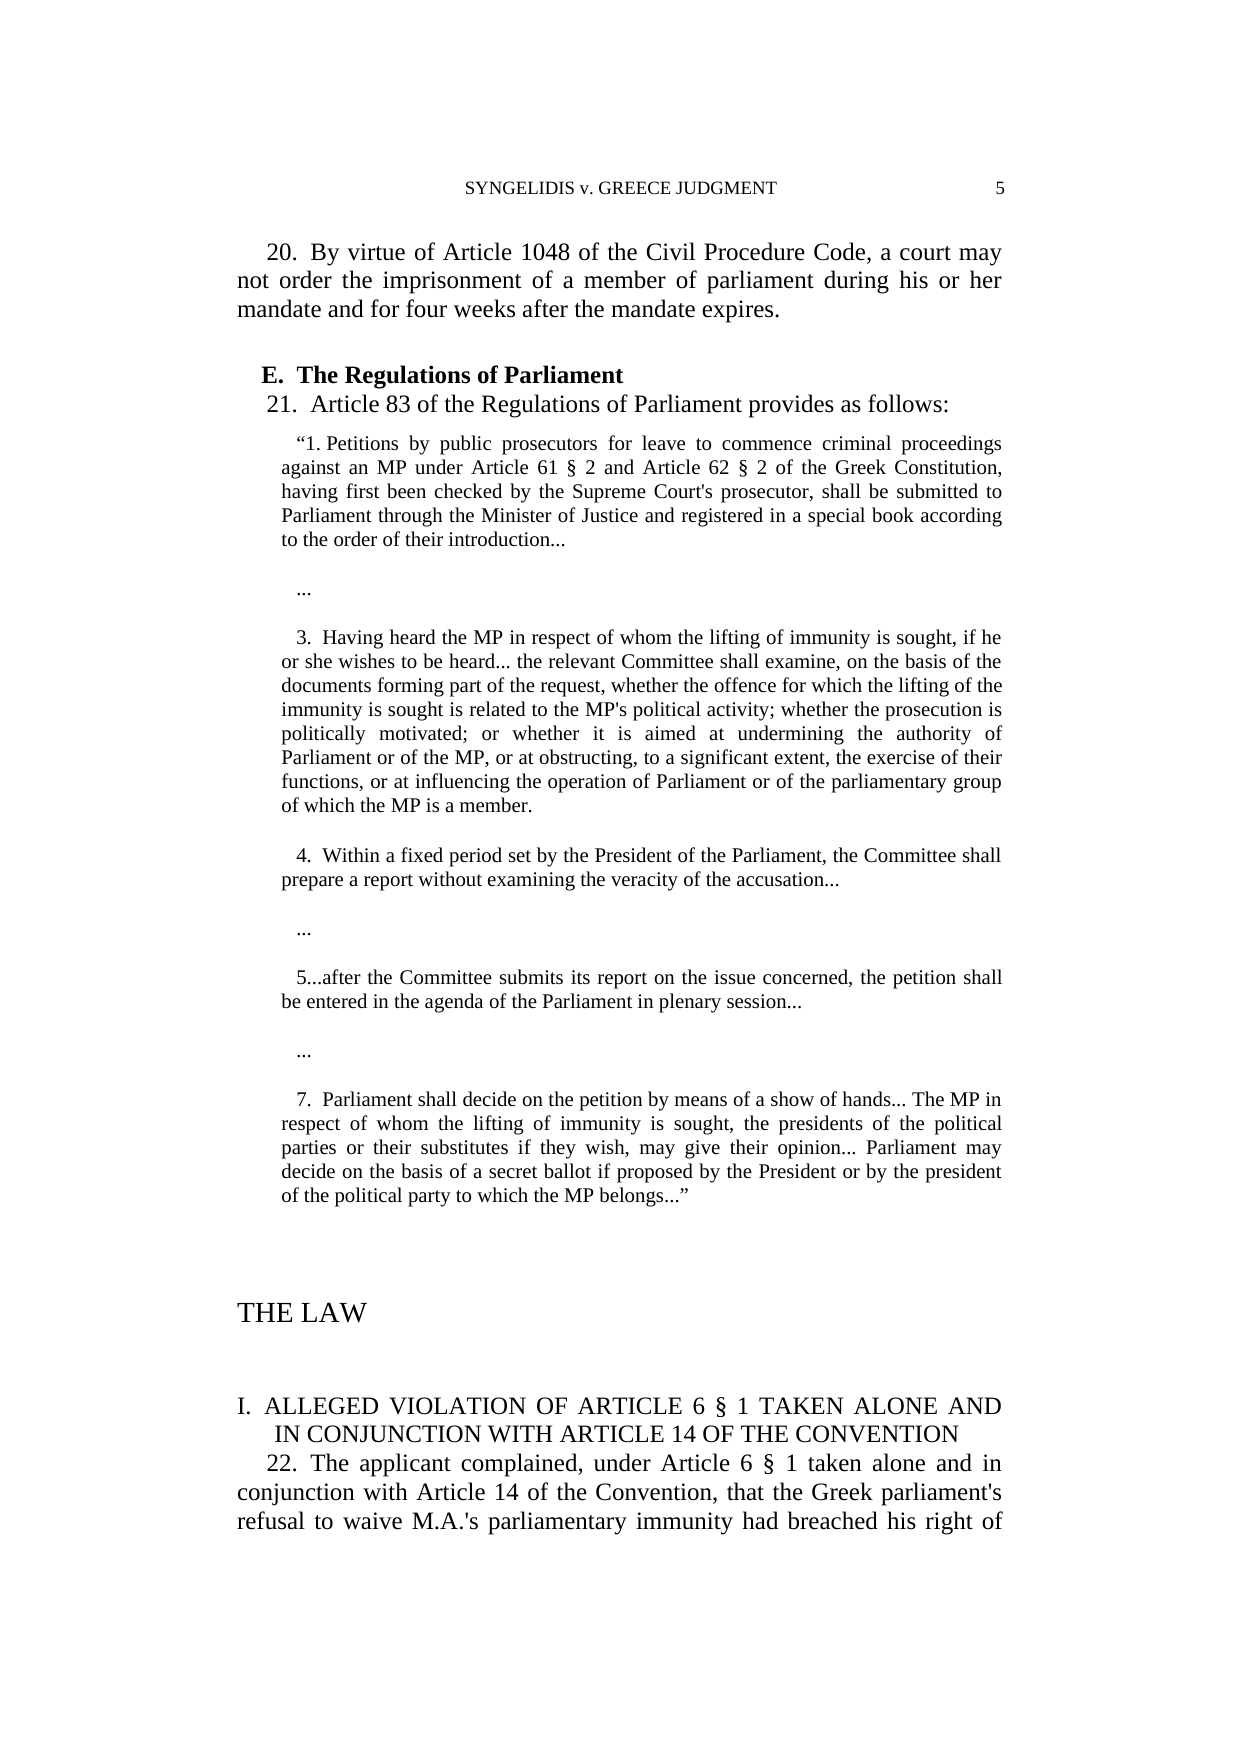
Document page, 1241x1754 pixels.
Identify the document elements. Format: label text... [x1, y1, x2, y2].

text THE LAW [237, 1295, 1003, 1328]
text I. ALLEGED VIOLATION OF ARTICLE 6 § 1 TAKEN ALONE AND IN CONJUNCTION WITH ARTICLE 14 OF THE CONVENTION [237, 1391, 1003, 1448]
text 7. Parliament shall decide on the petition by means of a show of hands... The MP in respect of whom the lifting of immunity is sought, the presidents of the political parties or their substitutes if they wish, may give their opinion... Parliament may decide on the basis of a secret ballot if proposed by the President or by the president of the political party to which the MP belongs...” [281, 1087, 1003, 1207]
text “1. Petitions by public prosecutors for leave to commence criminal proceedings against an MP under Article 61 § 2 and Article 62 § 2 of the Greek Constitution, having first been checked by the Supreme Court's prosecutor, shall be submitted to Parliament through the Minister of Justice and registered in a special book according to the order of their introduction... [281, 431, 1003, 551]
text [237, 1448, 1003, 1534]
text 21. Article 83 of the Regulations of Parliament provides as follows: [237, 389, 1003, 418]
text 3. Having heard the MP in respect of whom the lifting of immunity is sought, if he or she wishes to be heard... the relevant Committee shall examine, on the basis of the documents forming part of the request, whether the offence for which the lifting of the immunity is sought is related to the MP's political activity; whether the prosecution is politically motivated; or whether it is aimed at undermining the authority of Parliament or of the MP, or at obstructing, to a significant extent, the exercise of their functions, or at influencing the operation of Parliament or of the parliamentary group of which the MP is a member. [281, 625, 1003, 817]
text 5...after the Committee submits its report on the issue concerned, the petition shall be entered in the agenda of the Parliament in plenary session... [281, 965, 1003, 1013]
text ... [281, 1038, 1003, 1062]
text ... [281, 576, 1003, 600]
text 20. By virtue of Article 1048 of the Civil Procedure Code, a court may not order the imprisonment of a member of parliament during his or her mandate and for four weeks after the mandate expires. [237, 237, 1003, 323]
text E. The Regulations of Parliament [261, 361, 1003, 389]
text 4. Within a fixed period set by the President of the Parliament, the Committee shall prepare a report without examining the veracity of the accusation... [281, 842, 1003, 891]
text ... [281, 916, 1003, 940]
